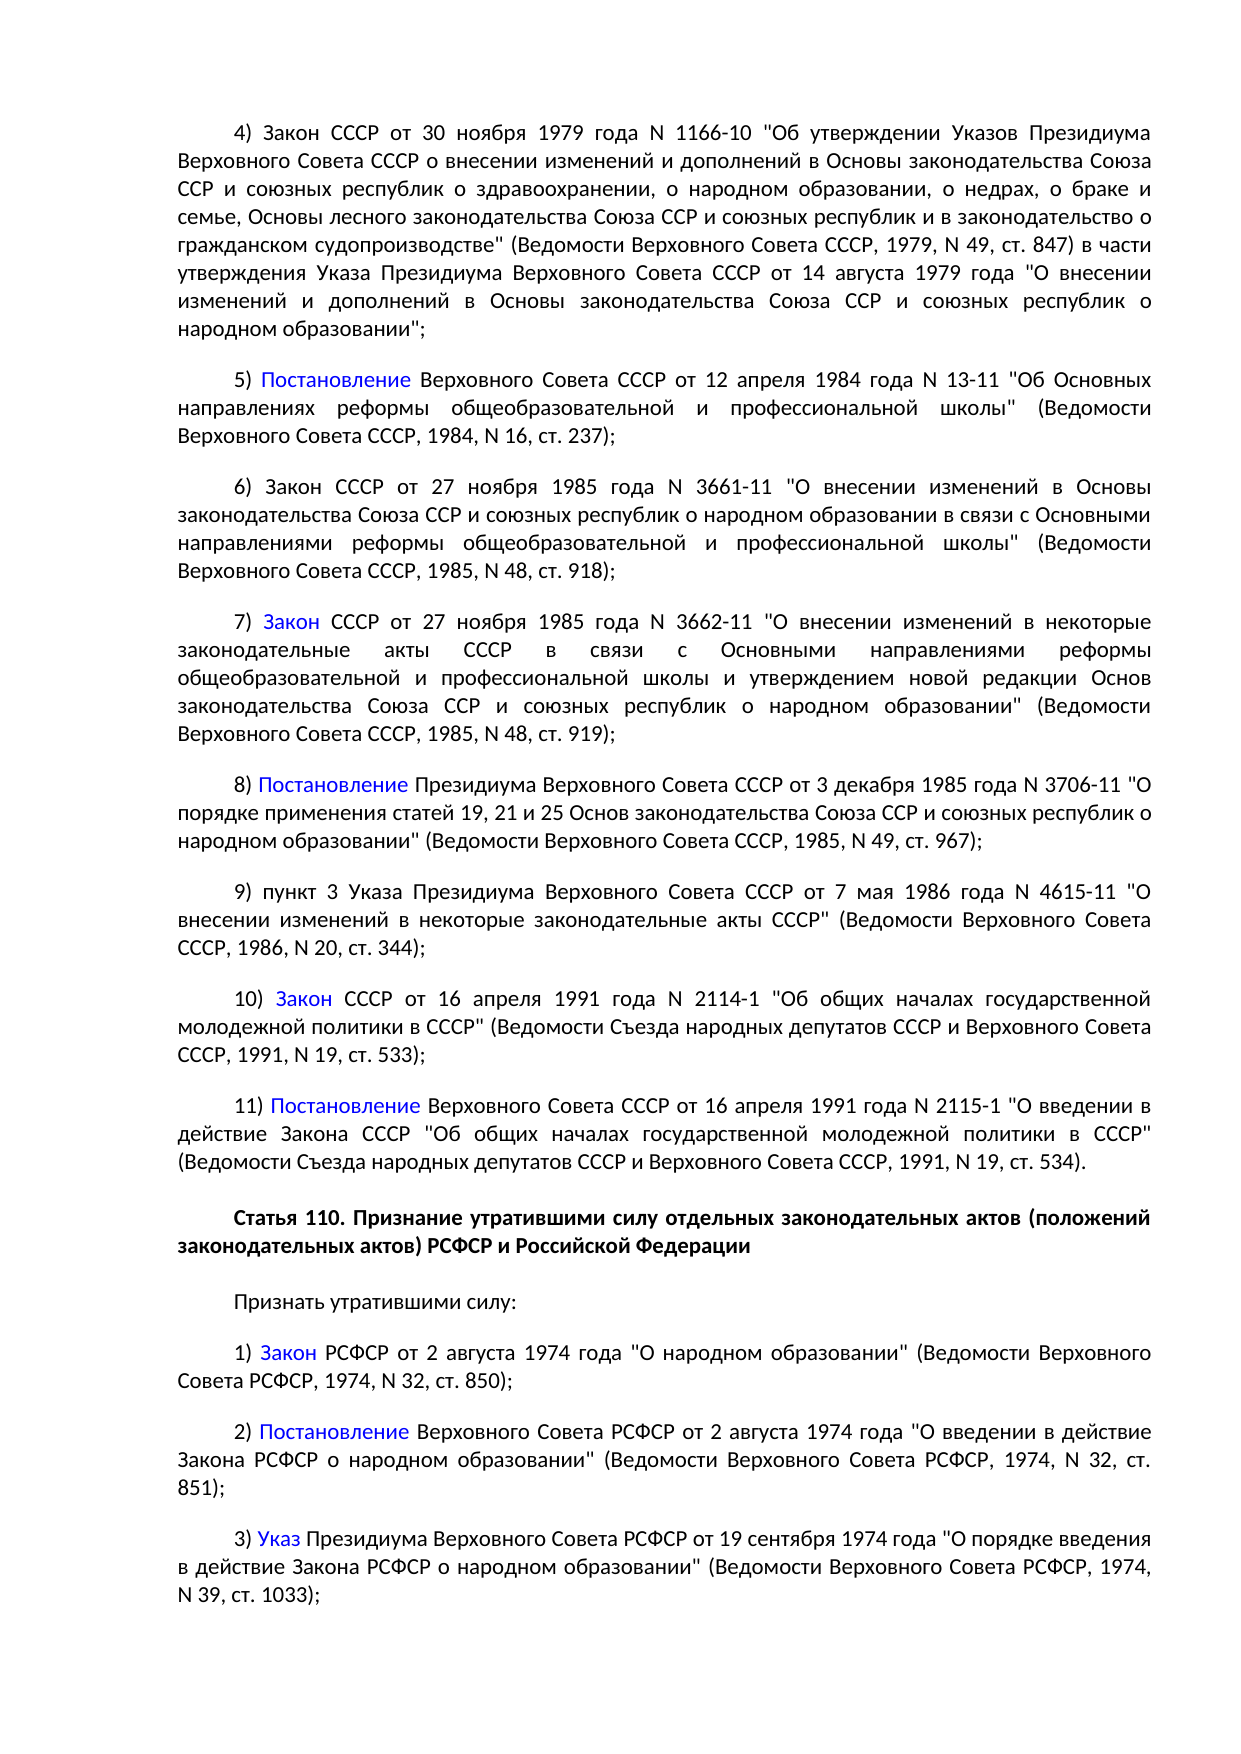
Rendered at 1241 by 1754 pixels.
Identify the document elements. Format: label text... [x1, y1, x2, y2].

text 9) пункт 3 Указа Президиума Верховного Совета СССР от 7 мая 1986 года N 4615-11 "О внесении изменений в некоторые законодательные акты СССР" (Ведомости Верховного Совета СССР, 1986, N 20, ст. 344); [177, 877, 1152, 961]
text 6) Закон СССР от 27 ноября 1985 года N 3661-11 "О внесении изменений в Основы законодательства Союза ССР и союзных республик о народном образовании в связи с Основными направлениями реформы общеобразовательной и профессиональной школы" (Ведомости Верховного Совета СССР, 1985, N 48, ст. 918); [177, 472, 1152, 584]
text 1) Закон РСФСР от 2 августа 1974 года "О народном образовании" (Ведомости Верховного Совета РСФСР, 1974, N 32, ст. 850); [177, 1338, 1152, 1394]
text Признать утратившими силу: [177, 1287, 1152, 1315]
title Статья 110. Признание утратившими силу отдельных законодательных актов (положений законодательных актов) РСФСР и Российской Федерации [177, 1203, 1152, 1259]
text 10) Закон СССР от 16 апреля 1991 года N 2114-1 "Об общих началах государственной молодежной политики в СССР" (Ведомости Съезда народных депутатов СССР и Верховного Совета СССР, 1991, N 19, ст. 533); [177, 984, 1152, 1068]
text 7) Закон СССР от 27 ноября 1985 года N 3662-11 "О внесении изменений в некоторые законодательные акты СССР в связи с Основными направлениями реформы общеобразовательной и профессиональной школы и утверждением новой редакции Основ законодательства Союза ССР и союзных республик о народном образовании" (Ведомости Верховного Совета СССР, 1985, N 48, ст. 919); [177, 607, 1152, 747]
text 3) Указ Президиума Верховного Совета РСФСР от 19 сентября 1974 года "О порядке введения в действие Закона РСФСР о народном образовании" (Ведомости Верховного Совета РСФСР, 1974, N 39, ст. 1033); [177, 1524, 1152, 1608]
text 8) Постановление Президиума Верховного Совета СССР от 3 декабря 1985 года N 3706-11 "О порядке применения статей 19, 21 и 25 Основ законодательства Союза ССР и союзных республик о народном образовании" (Ведомости Верховного Совета СССР, 1985, N 49, ст. 967); [177, 770, 1152, 854]
text 5) Постановление Верховного Совета СССР от 12 апреля 1984 года N 13-11 "Об Основных направлениях реформы общеобразовательной и профессиональной школы" (Ведомости Верховного Совета СССР, 1984, N 16, ст. 237); [177, 365, 1152, 449]
text 2) Постановление Верховного Совета РСФСР от 2 августа 1974 года "О введении в действие Закона РСФСР о народном образовании" (Ведомости Верховного Совета РСФСР, 1974, N 32, ст. 851); [177, 1417, 1152, 1501]
text 11) Постановление Верховного Совета СССР от 16 апреля 1991 года N 2115-1 "О введении в действие Закона СССР "Об общих началах государственной молодежной политики в СССР" (Ведомости Съезда народных депутатов СССР и Верховного Совета СССР, 1991, N 19, ст. 534). [177, 1091, 1152, 1175]
text 4) Закон СССР от 30 ноября 1979 года N 1166-10 "Об утверждении Указов Президиума Верховного Совета СССР о внесении изменений и дополнений в Основы законодательства Союза ССР и союзных республик о здравоохранении, о народном образовании, о недрах, о браке и семье, Основы лесного законодательства Союза ССР и союзных республик и в законодательство о гражданском судопроизводстве" (Ведомости Верховного Совета СССР, 1979, N 49, ст. 847) в части утверждения Указа Президиума Верховного Совета СССР от 14 августа 1979 года "О внесении изменений и дополнений в Основы законодательства Союза ССР и союзных республик о народном образовании"; [177, 118, 1152, 342]
